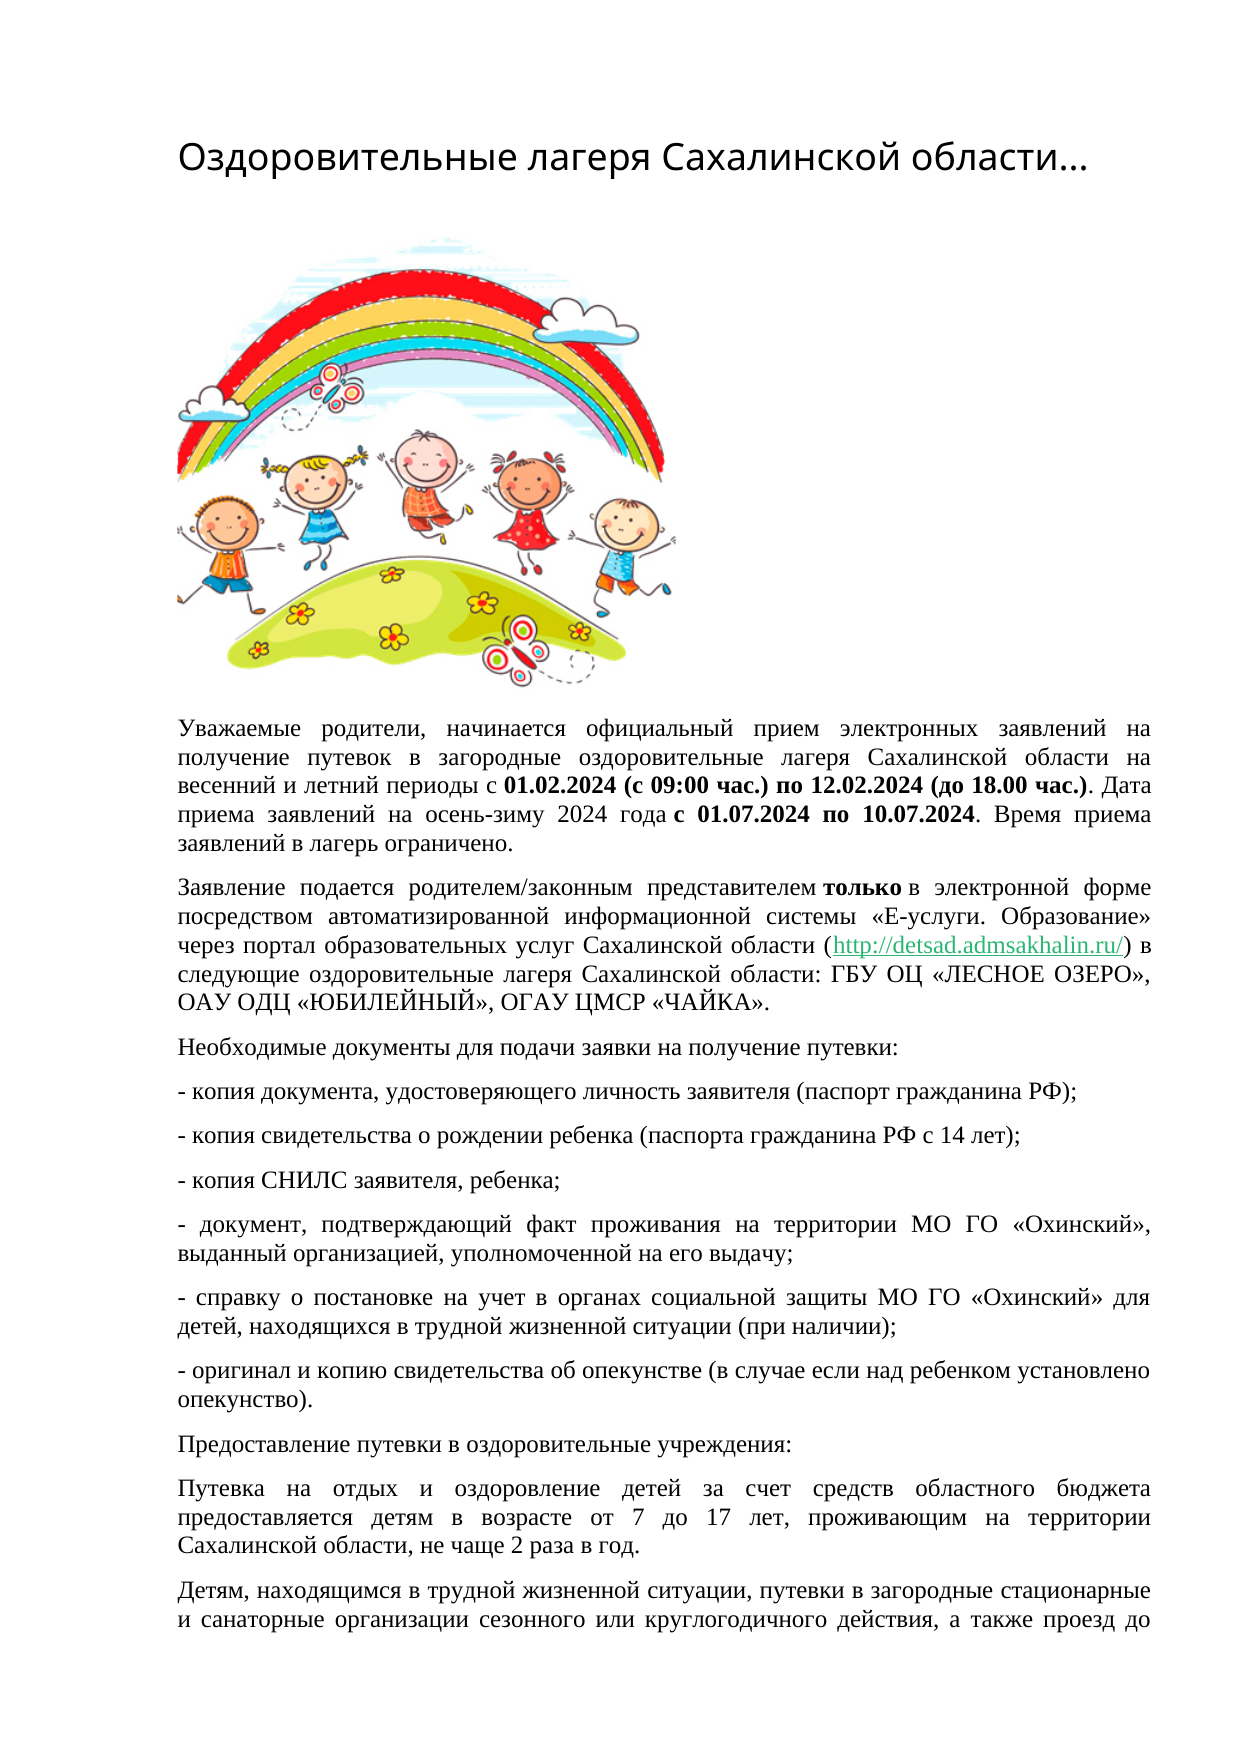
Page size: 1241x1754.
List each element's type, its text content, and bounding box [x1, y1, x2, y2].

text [177, 1575, 1152, 1632]
text Оздоровительные лагеря Сахалинской области... [177, 131, 1152, 182]
text - копия свидетельства о рождении ребенка (паспорта гражданина РФ с 14 лет); [177, 1121, 1152, 1149]
text - справку о постановке на учет в органах социальной защиты МО ГО «Охинский» для детей, находящихся в трудной жизненной ситуации (при наличии); [177, 1282, 1152, 1340]
text Уважаемые родители, начинается официальный прием электронных заявлений на получение путевок в загородные оздоровительные лагеря Сахалинской области на весенний и летний периоды с 01.02.2024 (с 09:00 час.) по 12.02.2024 (до 18.00 час.). Дата приема заявлений на осень-зиму 2024 года с 01.07.2024 по 10.07.2024. Время приема заявлений в лагерь ограничено. [177, 713, 1152, 857]
text Заявление подается родителем/законным представителем только в электронной форме посредством автоматизированной информационной системы «Е-услуги. Образование» через портал образовательных услуг Сахалинской области (http://detsad.admsakhalin.ru/) в следующие оздоровительные лагеря Сахалинской области: ГБУ ОЦ «ЛЕСНОЕ ОЗЕРО», ОАУ ОДЦ «ЮБИЛЕЙНЫЙ», ОГАУ ЦМСР «ЧАЙКА». [177, 872, 1152, 1016]
text - копия СНИЛС заявителя, ребенка; [177, 1165, 1152, 1194]
text - оригинал и копию свидетельства об опекунстве (в случае если над ребенком установлено опекунство). [177, 1356, 1152, 1413]
text Путевка на отдых и оздоровление детей за счет средств областного бюджета предоставляется детям в возрасте от 7 до 17 лет, проживающим на территории Сахалинской области, не чаще 2 раза в год. [177, 1473, 1152, 1559]
text - документ, подтверждающий факт проживания на территории МО ГО «Охинский», выданный организацией, уполномоченной на его выдачу; [177, 1209, 1152, 1267]
picture [177, 227, 676, 698]
text Необходимые документы для подачи заявки на получение путевки: [177, 1032, 1152, 1061]
text Предоставление путевки в оздоровительные учреждения: [177, 1429, 1152, 1457]
text - копия документа, удостоверяющего личность заявителя (паспорт гражданина РФ); [177, 1076, 1152, 1105]
